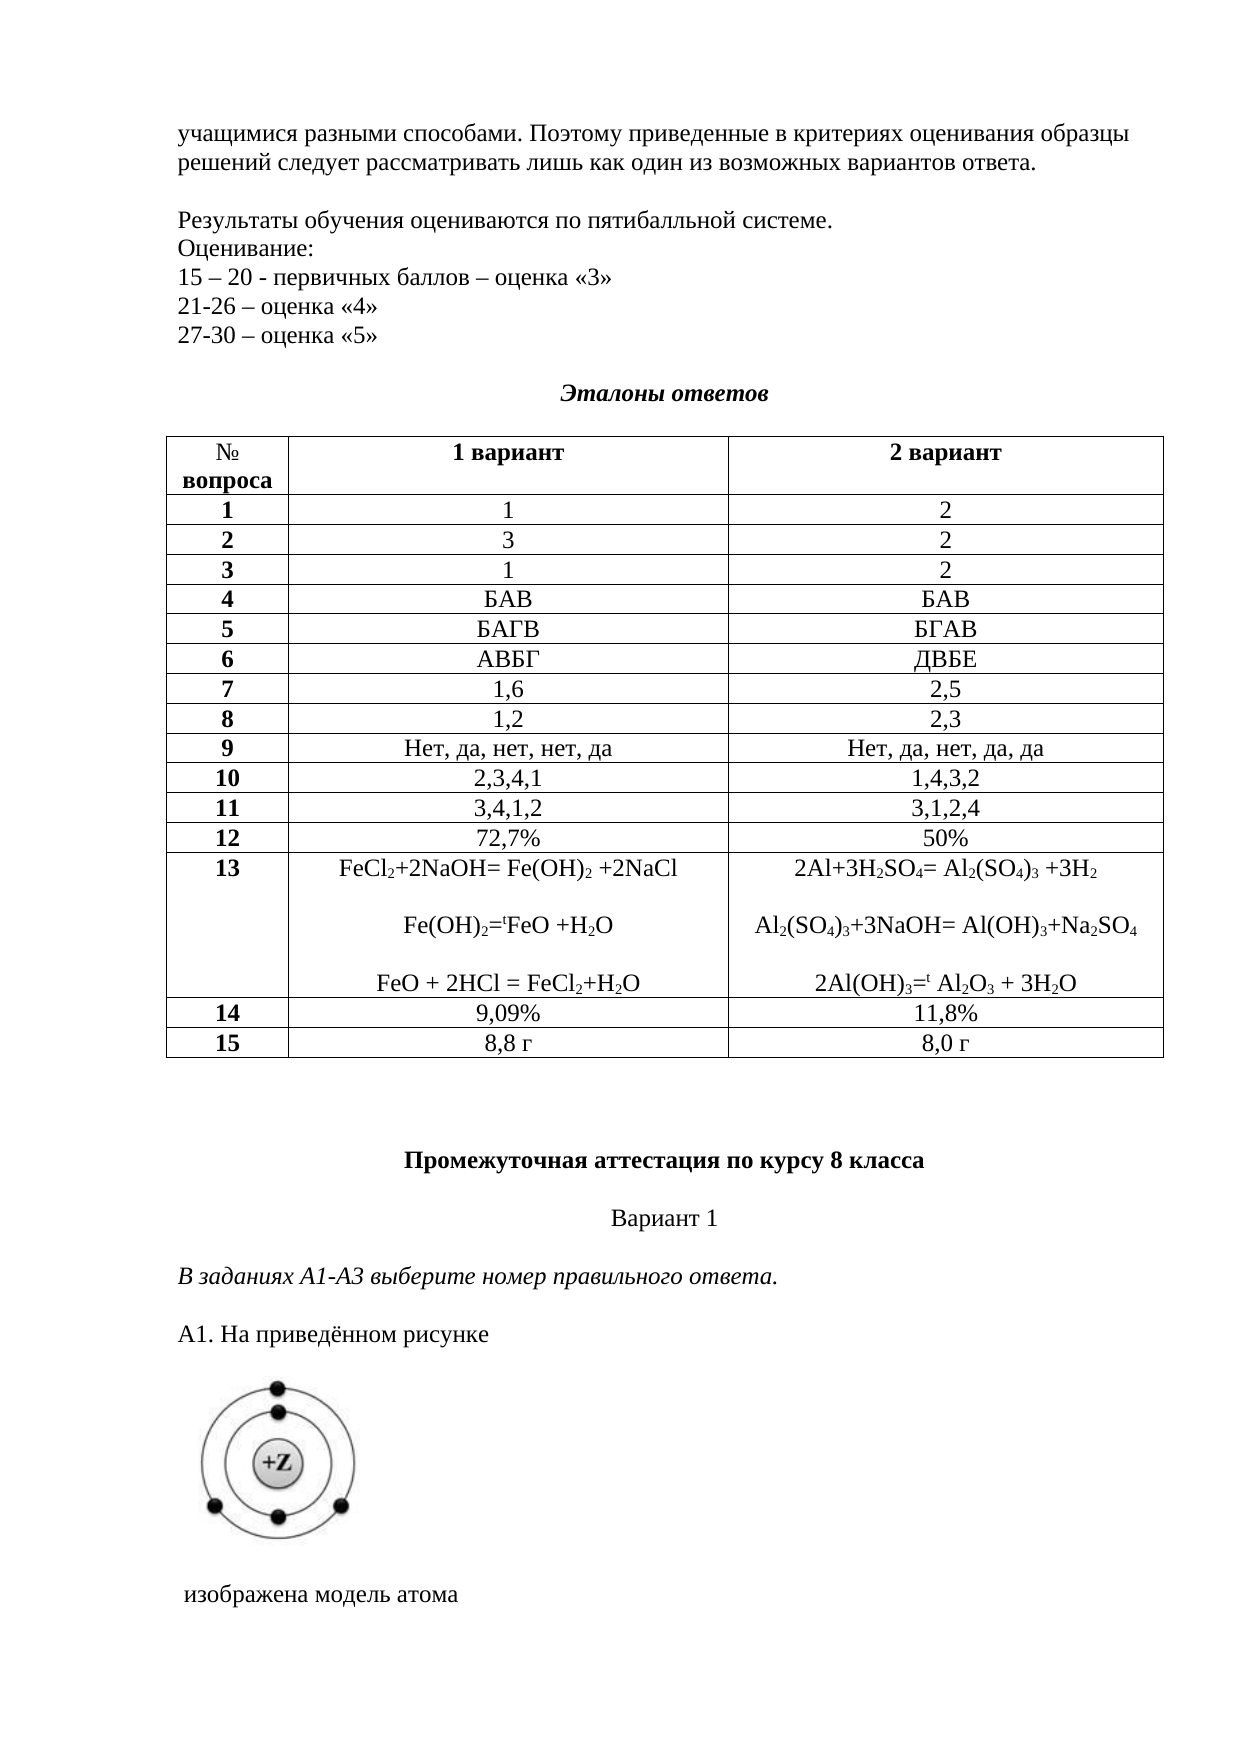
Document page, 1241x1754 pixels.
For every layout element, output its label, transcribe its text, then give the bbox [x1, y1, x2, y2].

table_cell 1 [167, 495, 288, 524]
table_cell 72,7% [289, 823, 728, 852]
text Эталоны ответов [177, 378, 1152, 406]
table_cell 10 [167, 763, 288, 792]
text 15 – 20 - первичных баллов – оценка «3» [177, 262, 1152, 291]
table_cell 4 [167, 585, 288, 613]
table_cell 5 [167, 614, 288, 643]
table_header 1 вариант [289, 437, 728, 494]
table_cell БАВ [289, 585, 728, 613]
table_cell БАГВ [289, 614, 728, 643]
table_cell FeCl2+2NaOH= Fe(OH)2 +2NaCl Fe(OH)2=tFeO +H2O FeO + 2HCl = FeCl2+H2O [289, 853, 728, 997]
text изображена модель атома [177, 1579, 1152, 1608]
table_cell Нет, да, нет, нет, да [289, 734, 728, 762]
picture [177, 1376, 379, 1551]
table_cell 2Al+3H2SO4= Al2(SO4)3 +3H2 Al2(SO4)3+3NaOH= Al(OH)3+Na2SO4 2Al(OH)3=t Al2O3 + 3H2O [729, 853, 1163, 997]
table_cell АВБГ [289, 644, 728, 673]
table_cell 2,5 [729, 674, 1163, 703]
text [177, 118, 1152, 176]
table_cell 15 [167, 1028, 288, 1057]
table_cell 6 [167, 644, 288, 673]
table_cell 2 [729, 555, 1163, 583]
table_cell 8,0 г [729, 1028, 1163, 1057]
text Результаты обучения оцениваются по пятибалльной системе. [177, 205, 1152, 233]
text Оценивание: [177, 233, 1152, 262]
table_cell 1,6 [289, 674, 728, 703]
table_cell 7 [167, 674, 288, 703]
table_cell 2 [167, 525, 288, 554]
text А1. На приведённом рисунке [177, 1319, 1152, 1347]
table_cell 11 [167, 793, 288, 822]
table_cell 1 [289, 495, 728, 524]
text 27-30 – оценка «5» [177, 320, 1152, 348]
table_cell 9,09% [289, 998, 728, 1027]
table_cell 1,4,3,2 [729, 763, 1163, 792]
table_cell 12 [167, 823, 288, 852]
table_cell 2,3 [729, 704, 1163, 732]
table_cell 8 [167, 704, 288, 732]
table_cell 50% [729, 823, 1163, 852]
text Промежуточная аттестация по курсу 8 класса [177, 1145, 1152, 1174]
table_cell ДВБЕ [729, 644, 1163, 673]
table_header № вопроса [167, 437, 288, 494]
table_cell 2 [729, 525, 1163, 554]
table_cell БАВ [729, 585, 1163, 613]
table_cell 9 [167, 734, 288, 762]
table_cell 1 [289, 555, 728, 583]
table_cell 3 [167, 555, 288, 583]
text В заданиях А1-А3 выберите номер правильного ответа. [177, 1261, 1152, 1289]
table_cell БГАВ [729, 614, 1163, 643]
table_header 2 вариант [729, 437, 1163, 494]
table_cell Нет, да, нет, да, да [729, 734, 1163, 762]
table_cell 11,8% [729, 998, 1163, 1027]
table_cell 2,3,4,1 [289, 763, 728, 792]
table_cell 3,4,1,2 [289, 793, 728, 822]
table_cell 3 [289, 525, 728, 554]
table_cell 3,1,2,4 [729, 793, 1163, 822]
text Вариант 1 [177, 1203, 1152, 1232]
table_cell 1,2 [289, 704, 728, 732]
table_cell 14 [167, 998, 288, 1027]
table_cell 8,8 г [289, 1028, 728, 1057]
text 21-26 – оценка «4» [177, 291, 1152, 320]
table_cell 13 [167, 853, 288, 997]
table_cell 2 [729, 495, 1163, 524]
